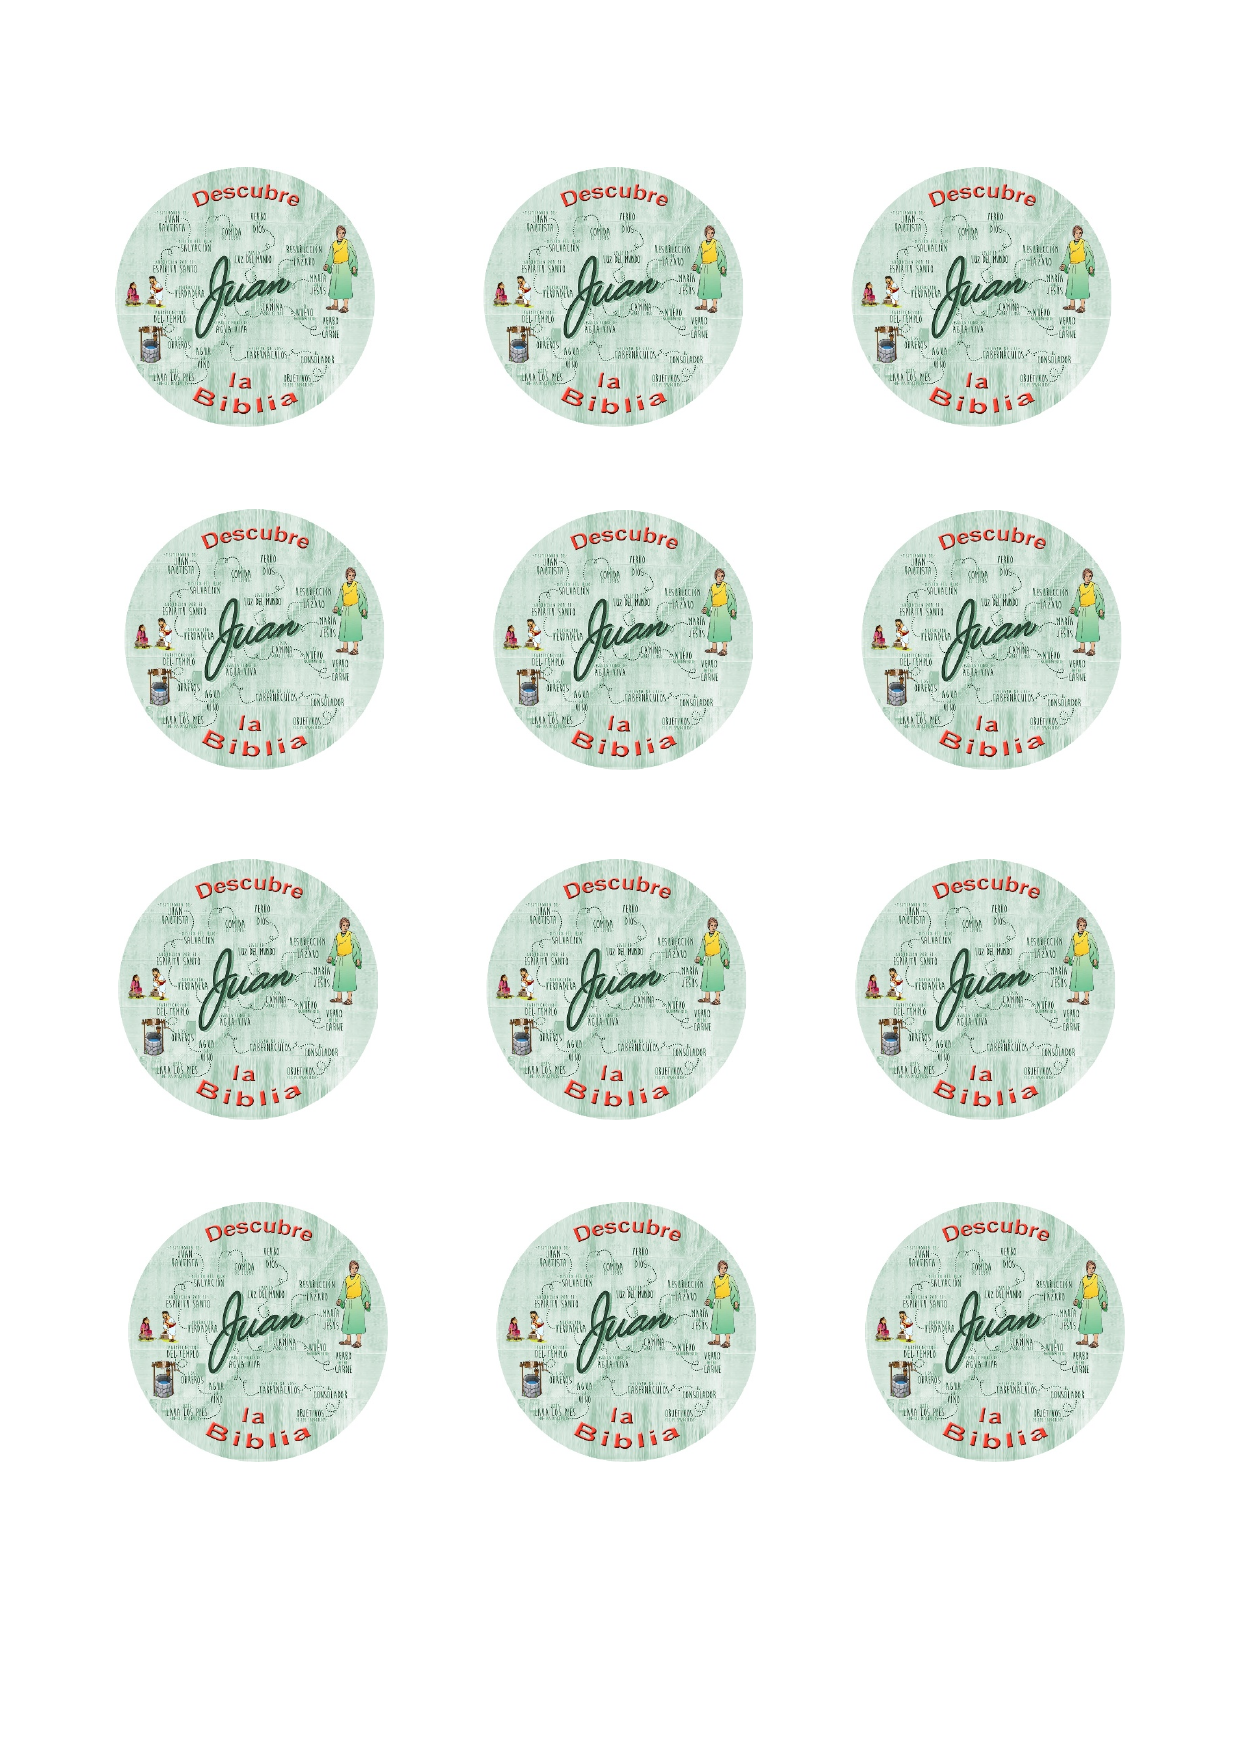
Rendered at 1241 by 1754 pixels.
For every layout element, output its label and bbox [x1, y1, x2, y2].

picture [851, 167, 1112, 427]
picture [115, 167, 375, 427]
picture [493, 510, 753, 770]
picture [865, 1202, 1125, 1462]
picture [861, 510, 1122, 770]
picture [486, 859, 747, 1120]
picture [855, 859, 1116, 1120]
picture [118, 859, 378, 1120]
picture [128, 1202, 388, 1462]
picture [124, 509, 385, 770]
picture [483, 167, 744, 427]
picture [496, 1202, 757, 1462]
